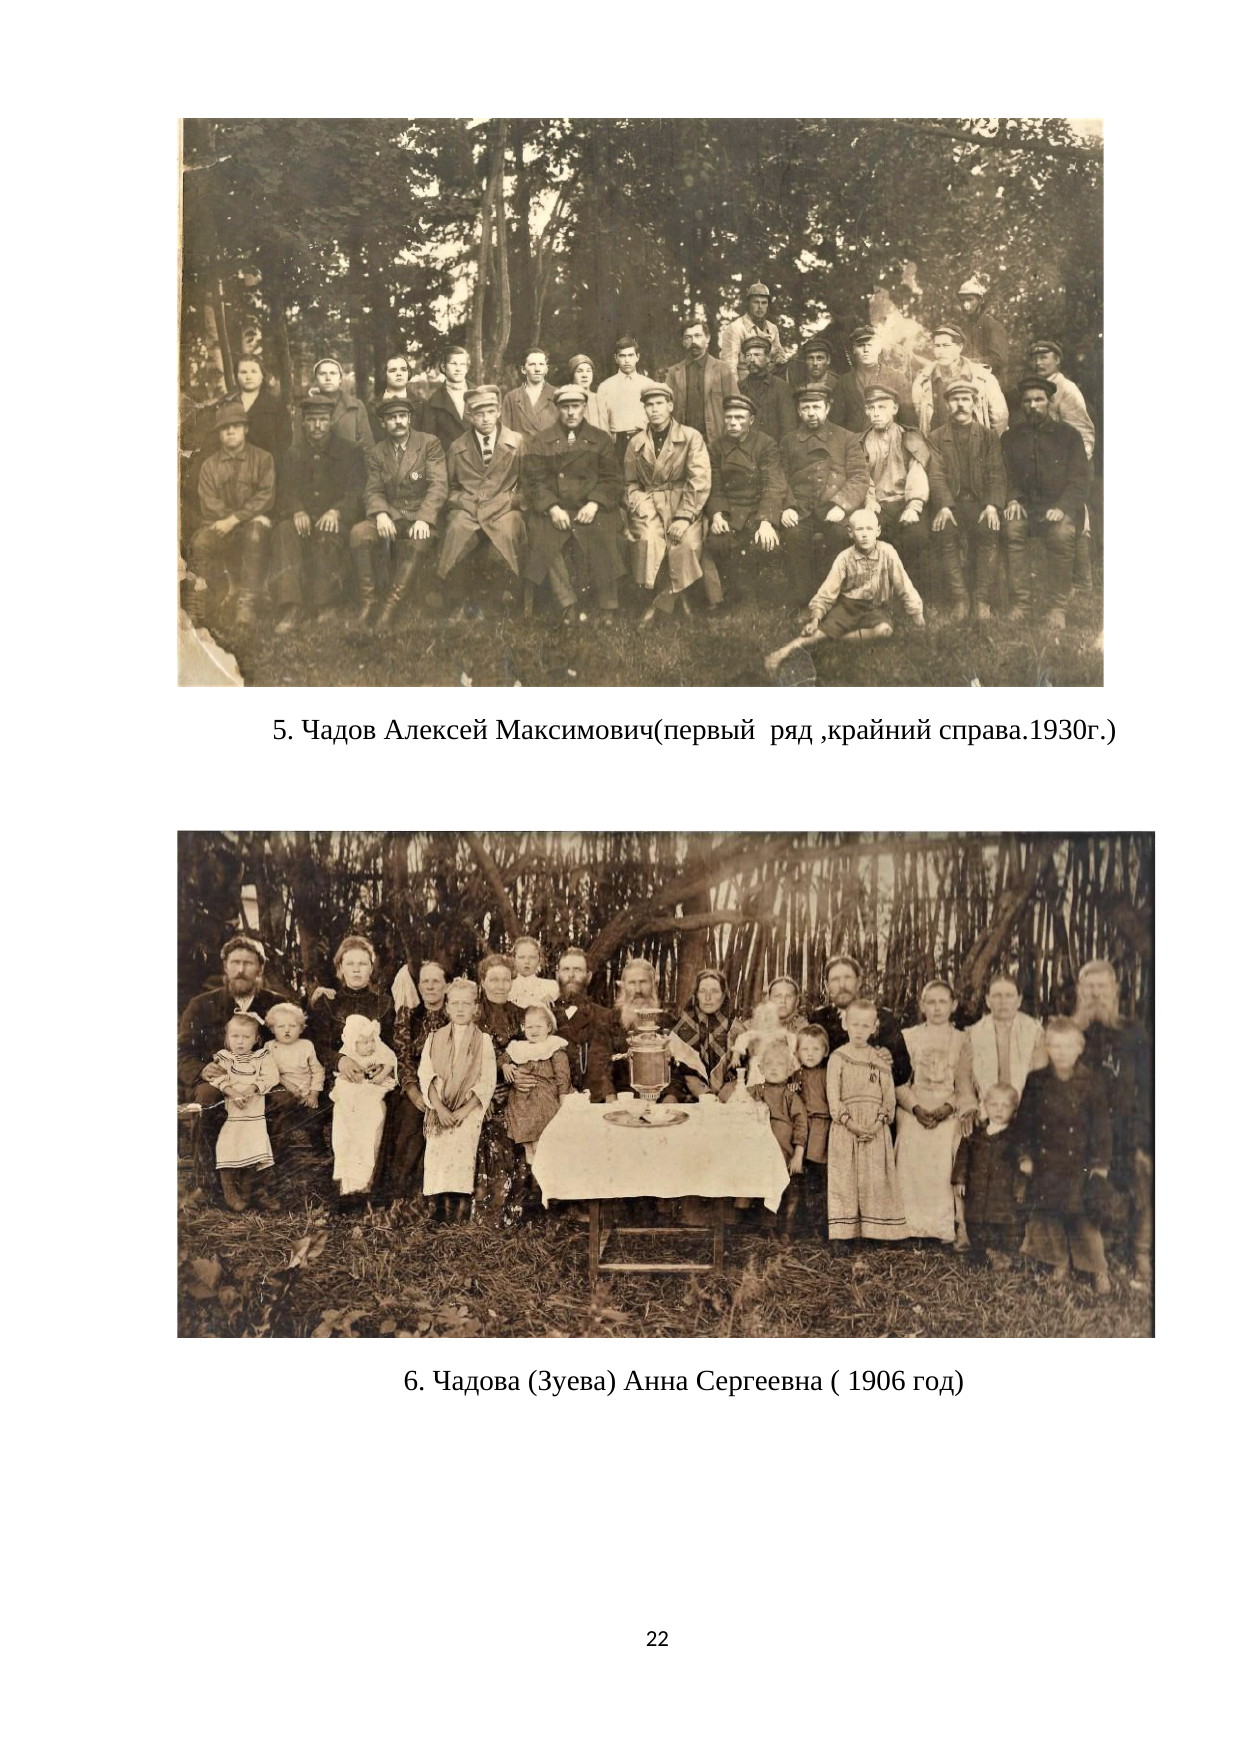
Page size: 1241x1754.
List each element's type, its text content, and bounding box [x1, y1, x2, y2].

text 6. Чадова (Зуева) Анна Сергеевна ( 1906 год) [177, 1363, 1137, 1396]
picture [177, 830, 1156, 1338]
picture [177, 118, 1104, 687]
text 5. Чадов Алексей Максимович(первый ряд ,крайний справа.1930г.) [177, 712, 1137, 745]
